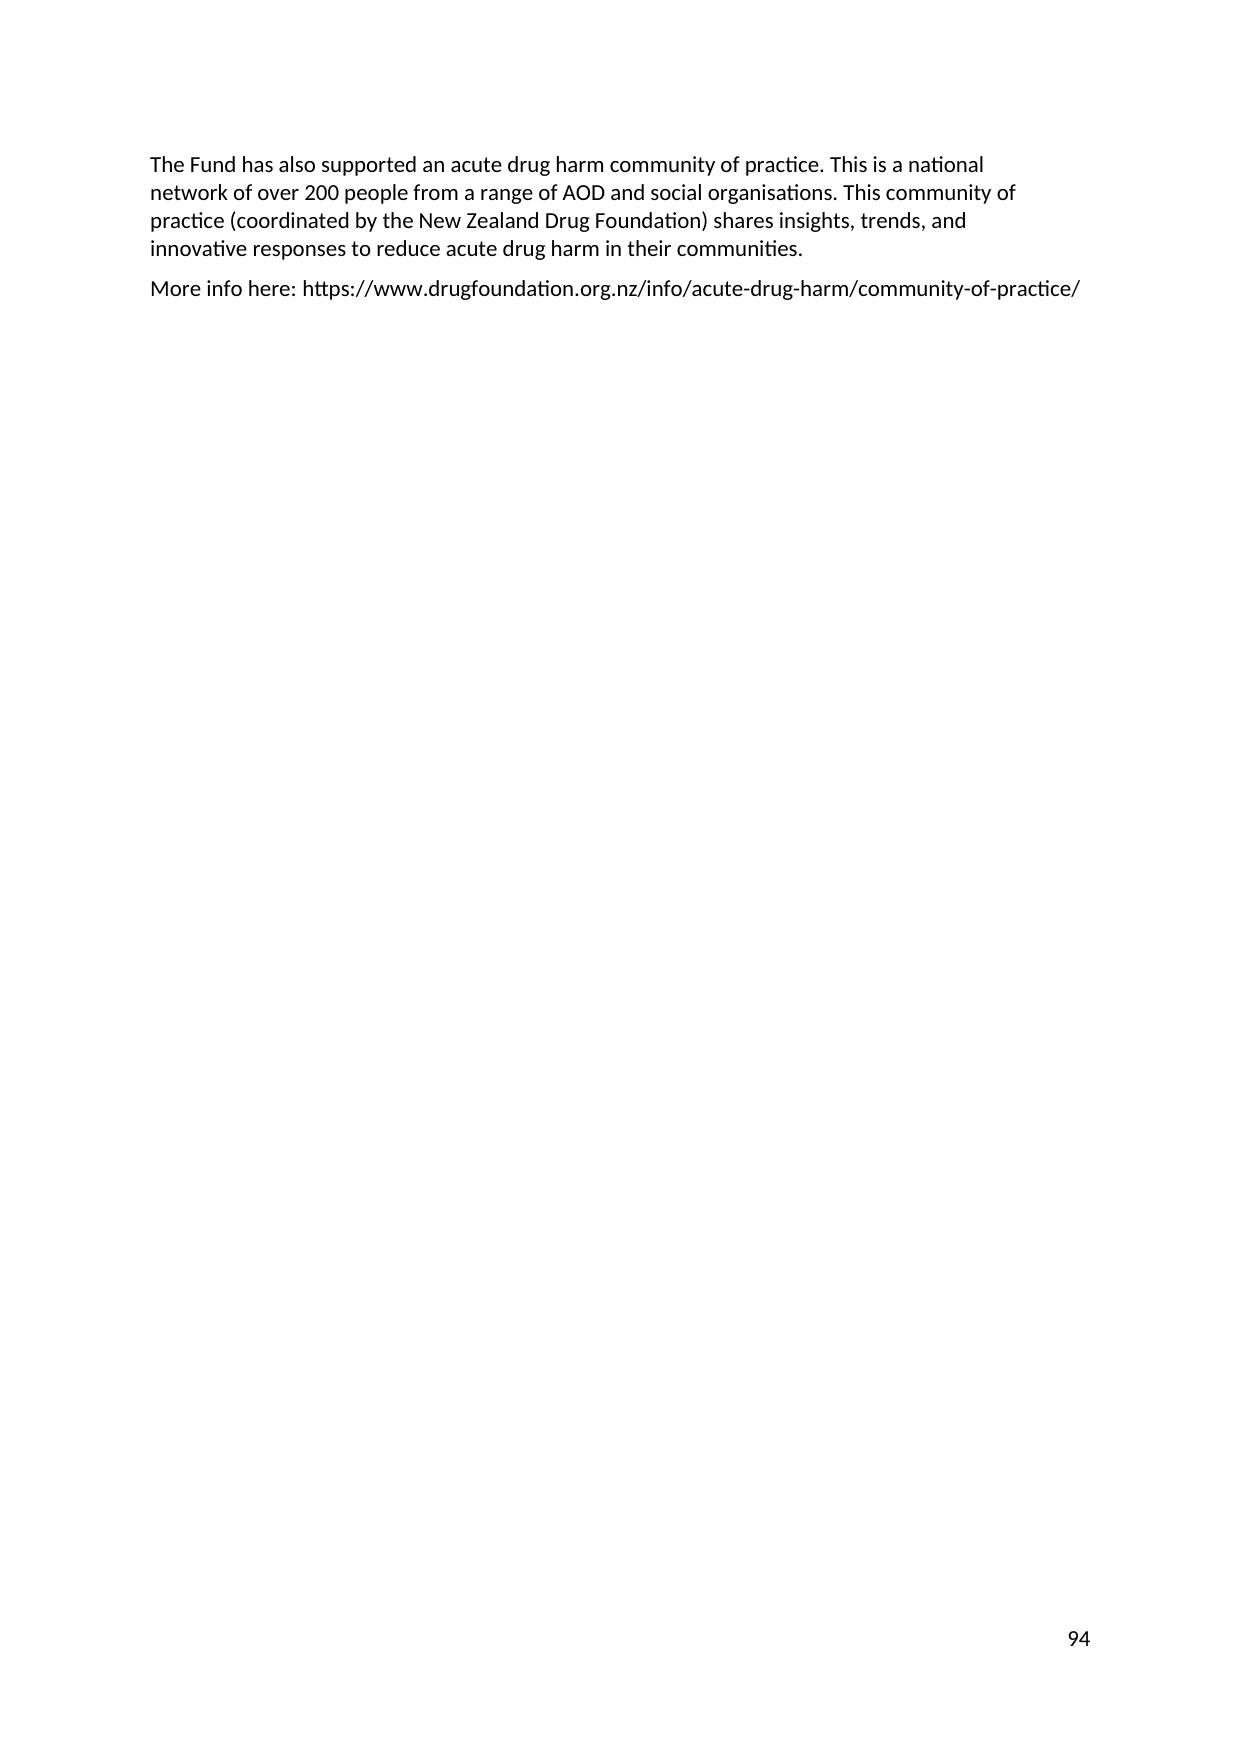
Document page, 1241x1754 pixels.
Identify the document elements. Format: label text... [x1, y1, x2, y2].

text The Fund has also supported an acute drug harm community of practice. This is a national network of over 200 people from a range of AOD and social organisations. This community of practice (coordinated by the New Zealand Drug Foundation) shares insights, trends, and innovative responses to reduce acute drug harm in their communities. [150, 150, 1061, 262]
text More info here: https://www.drugfoundation.org.nz/info/acute-drug-harm/community-of-practice/ [150, 274, 1090, 303]
